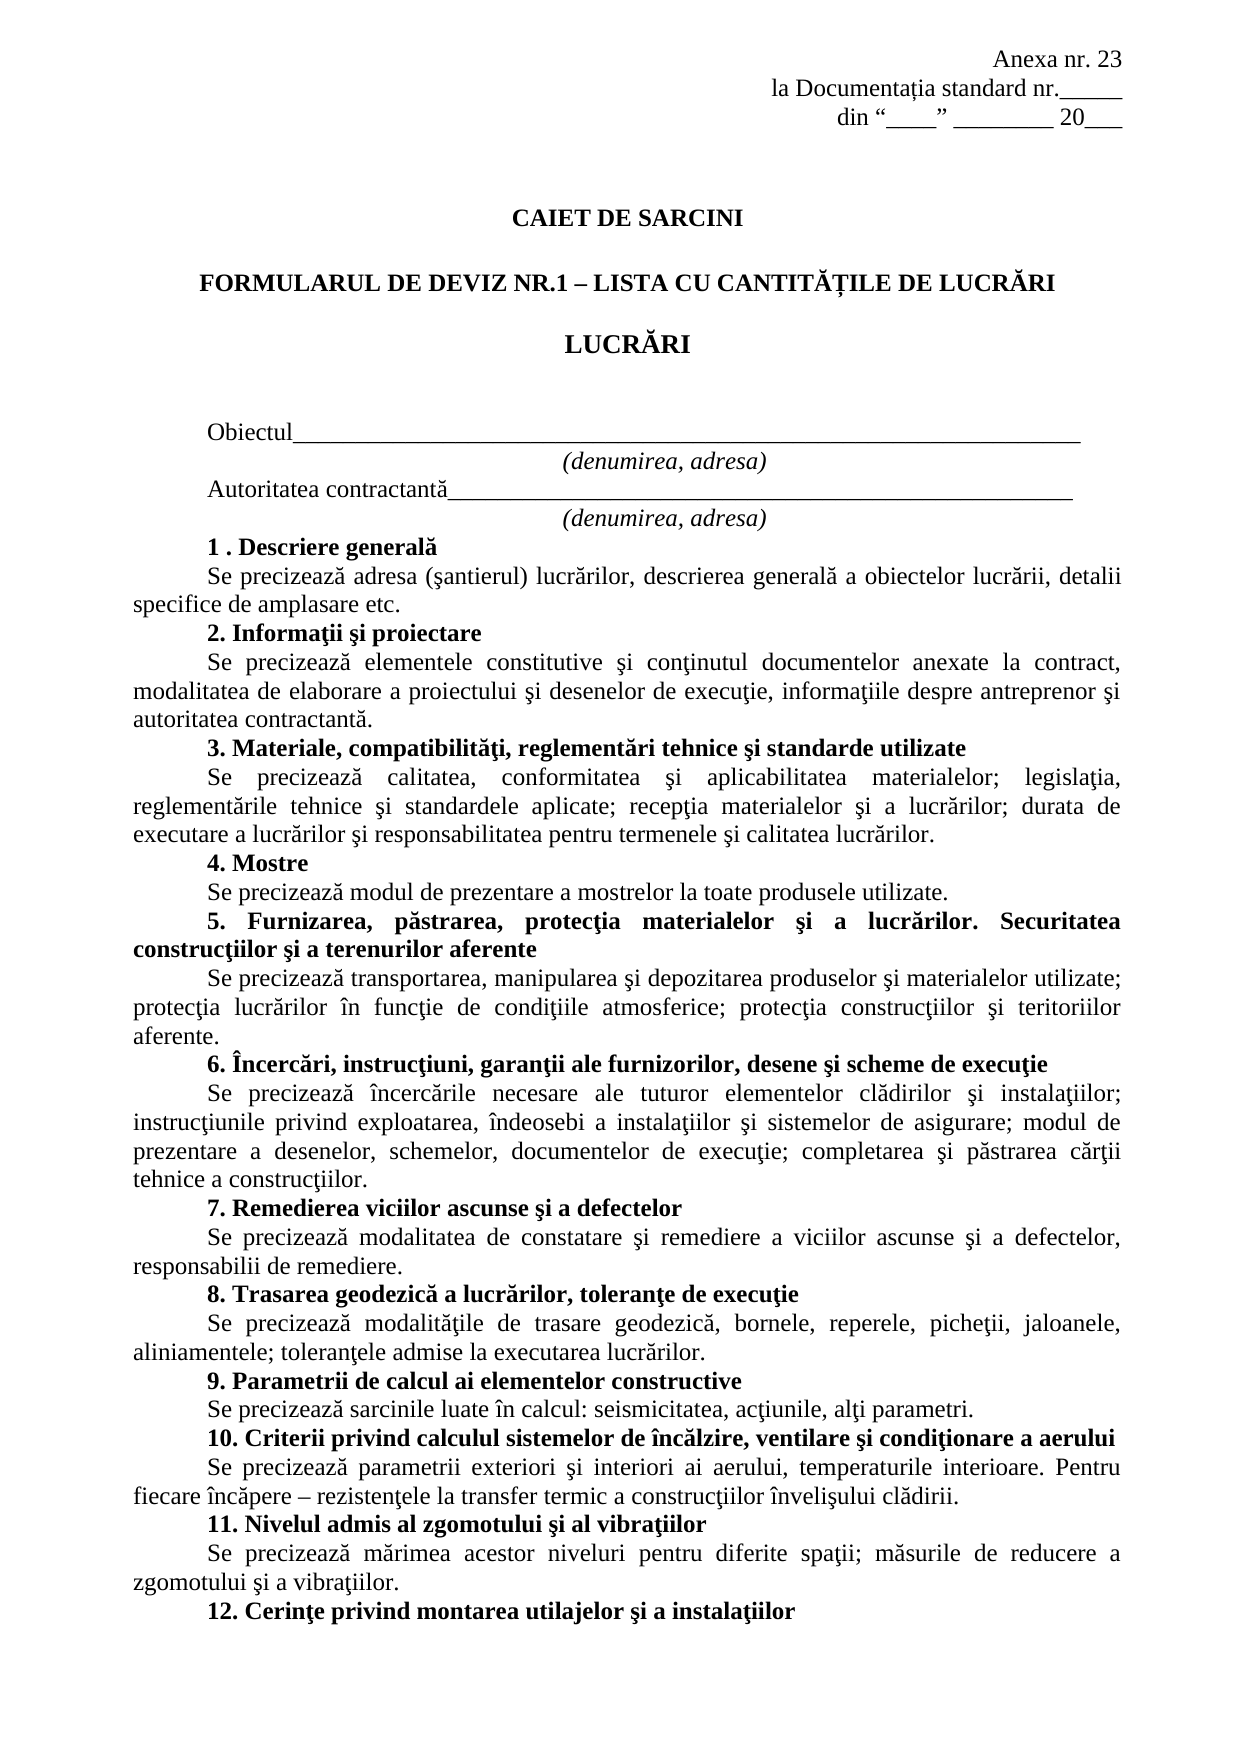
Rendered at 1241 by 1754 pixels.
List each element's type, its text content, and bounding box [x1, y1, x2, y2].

text (denumirea, adresa) [133, 503, 1122, 532]
text 10. Criterii privind calculul sistemelor de încălzire, ventilare şi condiţionare a aerului [133, 1423, 1122, 1452]
text Se precizează sarcinile luate în calcul: seismicitatea, acţiunile, alţi parametri. [133, 1394, 1122, 1423]
text 1 . Descriere generală [133, 532, 1122, 561]
text 5. Furnizarea, păstrarea, protecţia materialelor şi a lucrărilor. Securitatea construcţiilor şi a terenurilor aferente [133, 906, 1122, 963]
text Se precizează parametrii exteriori şi interiori ai aerului, temperaturile interioare. Pentru fiecare încăpere – rezistenţele la transfer termic a construcţiilor învelişului clădirii. [133, 1452, 1122, 1509]
text 6. Încercări, instrucţiuni, garanţii ale furnizorilor, desene şi scheme de execuţie [133, 1049, 1122, 1078]
text (denumirea, adresa) [133, 446, 1122, 474]
subtitle LUCRĂRI [133, 328, 1122, 359]
subtitle CAIET DE SARCINI [133, 203, 1122, 232]
text Autoritatea contractantă__________________________________________________ [133, 474, 1122, 503]
text din “____” ________ 20___ [133, 102, 1122, 131]
text Anexa nr. 23 [133, 44, 1122, 73]
subtitle FORMULARUL DE DEVIZ NR.1 – LISTA CU CANTITĂȚILE DE LUCRĂRI [133, 268, 1122, 297]
text 8. Trasarea geodezică a lucrărilor, toleranţe de execuţie [133, 1279, 1122, 1308]
text 7. Remedierea viciilor ascunse şi a defectelor [133, 1193, 1122, 1222]
text Se precizează modalitatea de constatare şi remediere a viciilor ascunse şi a defectelor, responsabilii de remediere. [133, 1222, 1122, 1279]
text Se precizează modalităţile de trasare geodezică, bornele, reperele, picheţii, jaloanele, aliniamentele; toleranţele admise la executarea lucrărilor. [133, 1308, 1122, 1366]
text Se precizează mărimea acestor niveluri pentru diferite spaţii; măsurile de reducere a zgomotului şi a vibraţiilor. [133, 1538, 1122, 1596]
text Se precizează elementele constitutive şi conţinutul documentelor anexate la contract, modalitatea de elaborare a proiectului şi desenelor de execuţie, informaţiile despre antreprenor şi autoritatea contractantă. [133, 647, 1122, 733]
text 2. Informaţii şi proiectare [133, 618, 1122, 647]
text 9. Parametrii de calcul ai elementelor constructive [133, 1366, 1122, 1394]
text la Documentația standard nr._____ [133, 73, 1122, 102]
text Obiectul_______________________________________________________________ [133, 417, 1122, 446]
text Se precizează modul de prezentare a mostrelor la toate produsele utilizate. [133, 877, 1122, 906]
text 4. Mostre [133, 848, 1122, 877]
text Se precizează încercările necesare ale tuturor elementelor clădirilor şi instalaţiilor; instrucţiunile privind exploatarea, îndeosebi a instalaţiilor şi sistemelor de asigurare; modul de prezentare a desenelor, schemelor, documentelor de execuţie; completarea şi păstrarea cărţii tehnice a construcţiilor. [133, 1078, 1122, 1193]
text Se precizează adresa (şantierul) lucrărilor, descrierea generală a obiectelor lucrării, detalii specifice de amplasare etc. [133, 561, 1122, 618]
text 3. Materiale, compatibilităţi, reglementări tehnice şi standarde utilizate [133, 733, 1122, 762]
text 12. Cerinţe privind montarea utilajelor şi a instalaţiilor [133, 1596, 1122, 1624]
text 11. Nivelul admis al zgomotului şi al vibraţiilor [133, 1509, 1122, 1538]
text Se precizează calitatea, conformitatea şi aplicabilitatea materialelor; legislaţia, reglementările tehnice şi standardele aplicate; recepţia materialelor şi a lucrărilor; durata de executare a lucrărilor şi responsabilitatea pentru termenele şi calitatea lucrărilor. [133, 762, 1122, 848]
text Se precizează transportarea, manipularea şi depozitarea produselor şi materialelor utilizate; protecţia lucrărilor în funcţie de condiţiile atmosferice; protecţia construcţiilor şi teritoriilor aferente. [133, 963, 1122, 1049]
